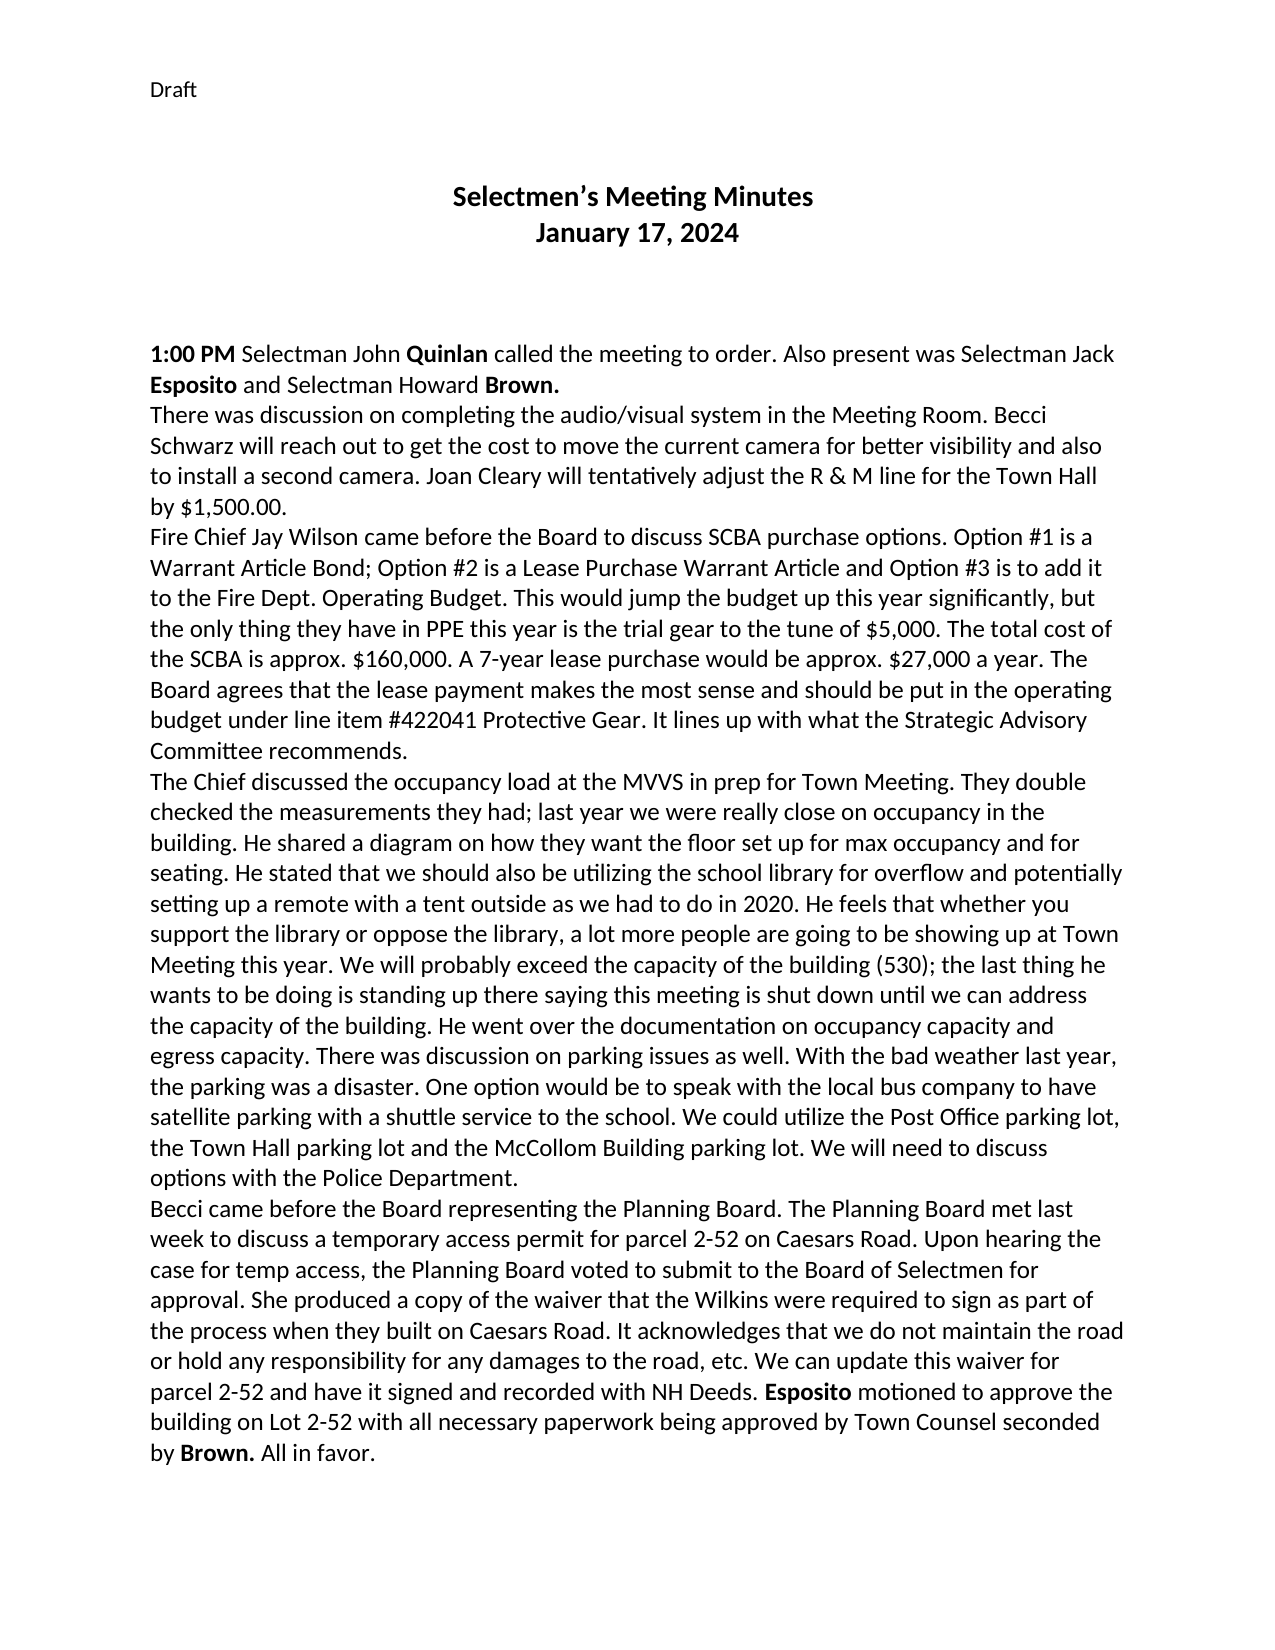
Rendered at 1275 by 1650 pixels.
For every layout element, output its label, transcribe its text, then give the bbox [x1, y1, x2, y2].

text There was discussion on completing the audio/visual system in the Meeting Room. Becci Schwarz will reach out to get the cost to move the current camera for better visibility and also to install a second camera. Joan Cleary will tentatively adjust the R & M line for the Town Hall by $1,500.00. [150, 399, 1125, 521]
text Selectmen’s Meeting Minutes [150, 178, 1125, 214]
text 1:00 PM Selectman John Quinlan called the meeting to order. Also present was Selectman Jack Esposito and Selectman Howard Brown. [150, 338, 1125, 399]
text Fire Chief Jay Wilson came before the Board to discuss SCBA purchase options. Option #1 is a Warrant Article Bond; Option #2 is a Lease Purchase Warrant Article and Option #3 is to add it to the Fire Dept. Operating Budget. This would jump the budget up this year significantly, but the only thing they have in PPE this year is the trial gear to the tune of $5,000. The total cost of the SCBA is approx. $160,000. A 7-year lease purchase would be approx. $27,000 a year. The Board agrees that the lease payment makes the most sense and should be put in the operating budget under line item #422041 Protective Gear. It lines up with what the Strategic Advisory Committee recommends. [150, 521, 1125, 766]
text Becci came before the Board representing the Planning Board. The Planning Board met last week to discuss a temporary access permit for parcel 2-52 on Caesars Road. Upon hearing the case for temp access, the Planning Board voted to submit to the Board of Selectmen for approval. She produced a copy of the waiver that the Wilkins were required to sign as part of the process when they built on Caesars Road. It acknowledges that we do not maintain the road or hold any responsibility for any damages to the road, etc. We can update this waiver for parcel 2-52 and have it signed and recorded with NH Deeds. Esposito motioned to approve the building on Lot 2-52 with all necessary paperwork being approved by Town Counsel seconded by Brown. All in favor. [150, 1193, 1125, 1468]
text The Chief discussed the occupancy load at the MVVS in prep for Town Meeting. They double checked the measurements they had; last year we were really close on occupancy in the building. He shared a diagram on how they want the floor set up for max occupancy and for seating. He stated that we should also be utilizing the school library for overflow and potentially setting up a remote with a tent outside as we had to do in 2020. He feels that whether you support the library or oppose the library, a lot more people are going to be showing up at Town Meeting this year. We will probably exceed the capacity of the building (530); the last thing he wants to be doing is standing up there saying this meeting is shut down until we can address the capacity of the building. He went over the documentation on occupancy capacity and egress capacity. There was discussion on parking issues as well. With the bad weather last year, the parking was a disaster. One option would be to speak with the local bus company to have satellite parking with a shuttle service to the school. We could utilize the Post Office parking lot, the Town Hall parking lot and the McCollom Building parking lot. We will need to discuss options with the Police Department. [150, 766, 1125, 1193]
text January 17, 2024 [150, 214, 1125, 249]
